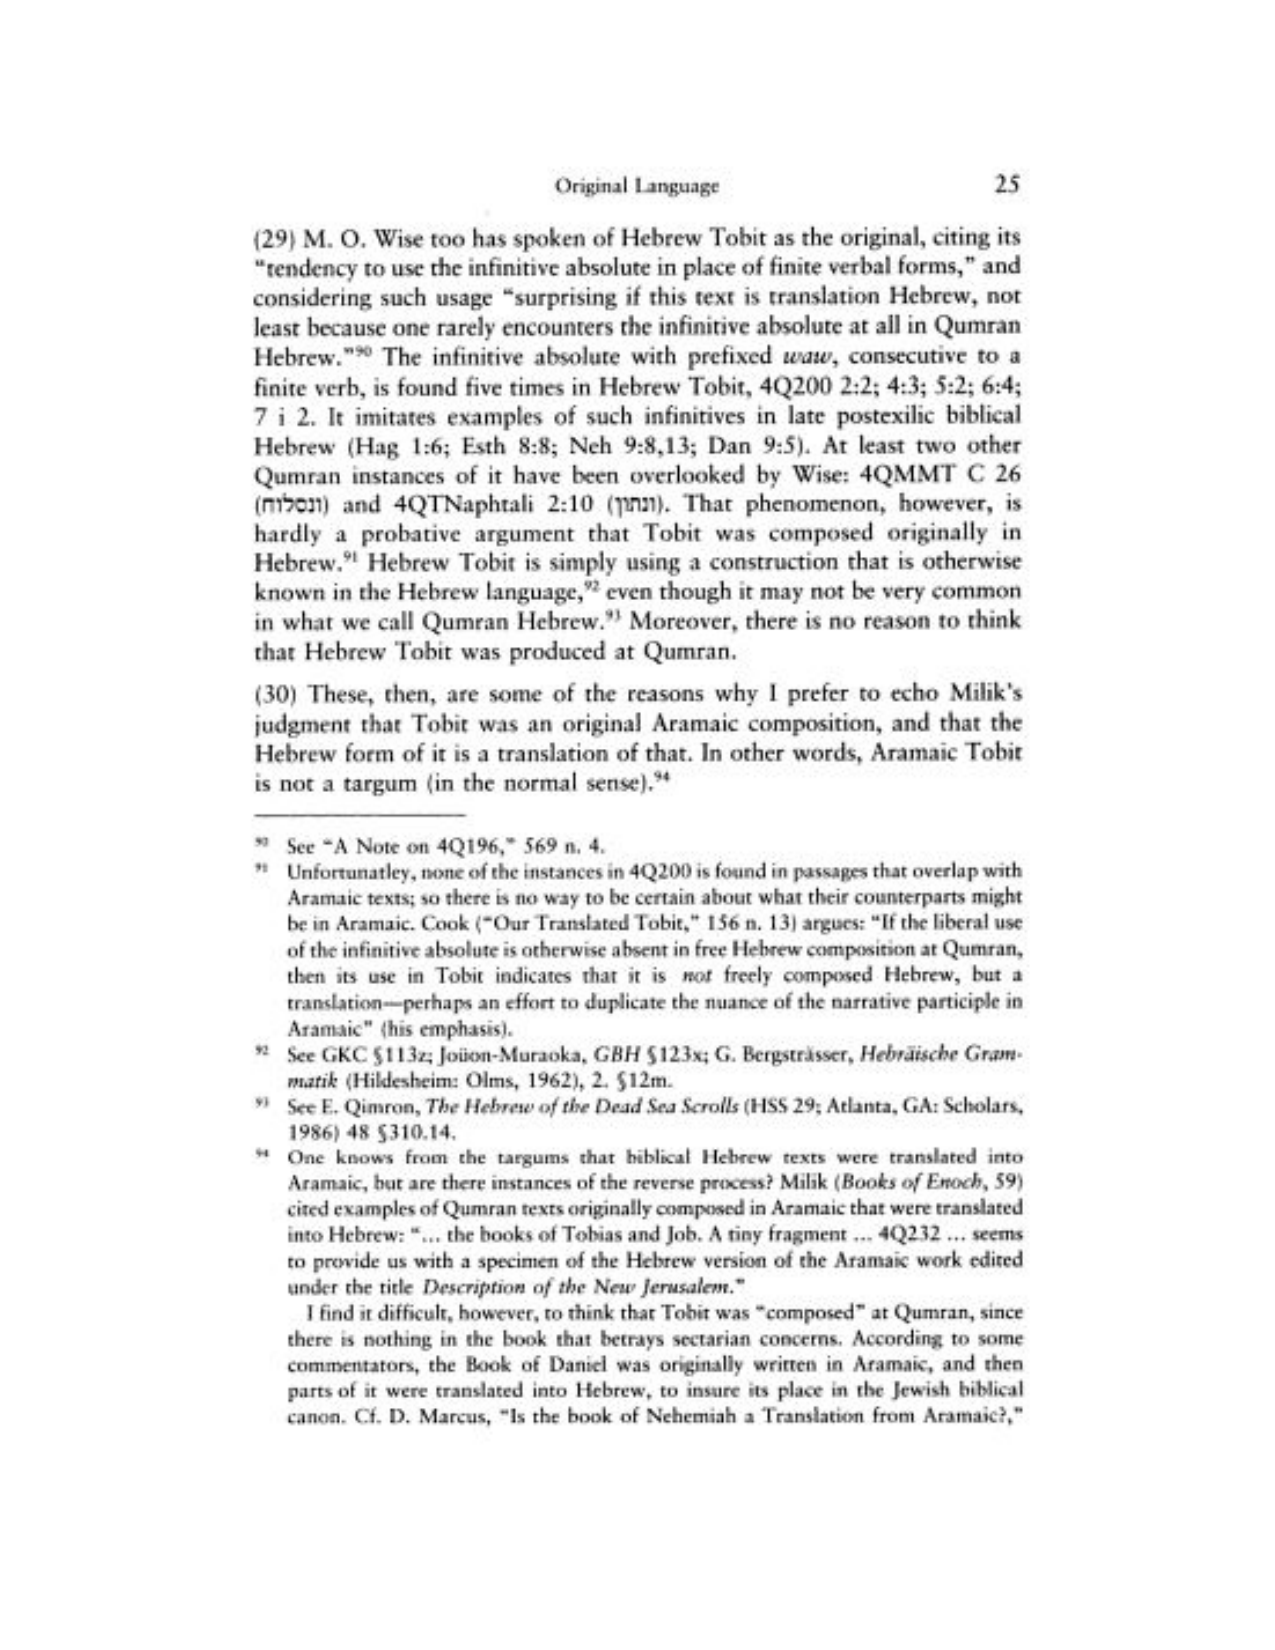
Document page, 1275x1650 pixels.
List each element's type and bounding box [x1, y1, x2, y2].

picture [215, 150, 1060, 1458]
